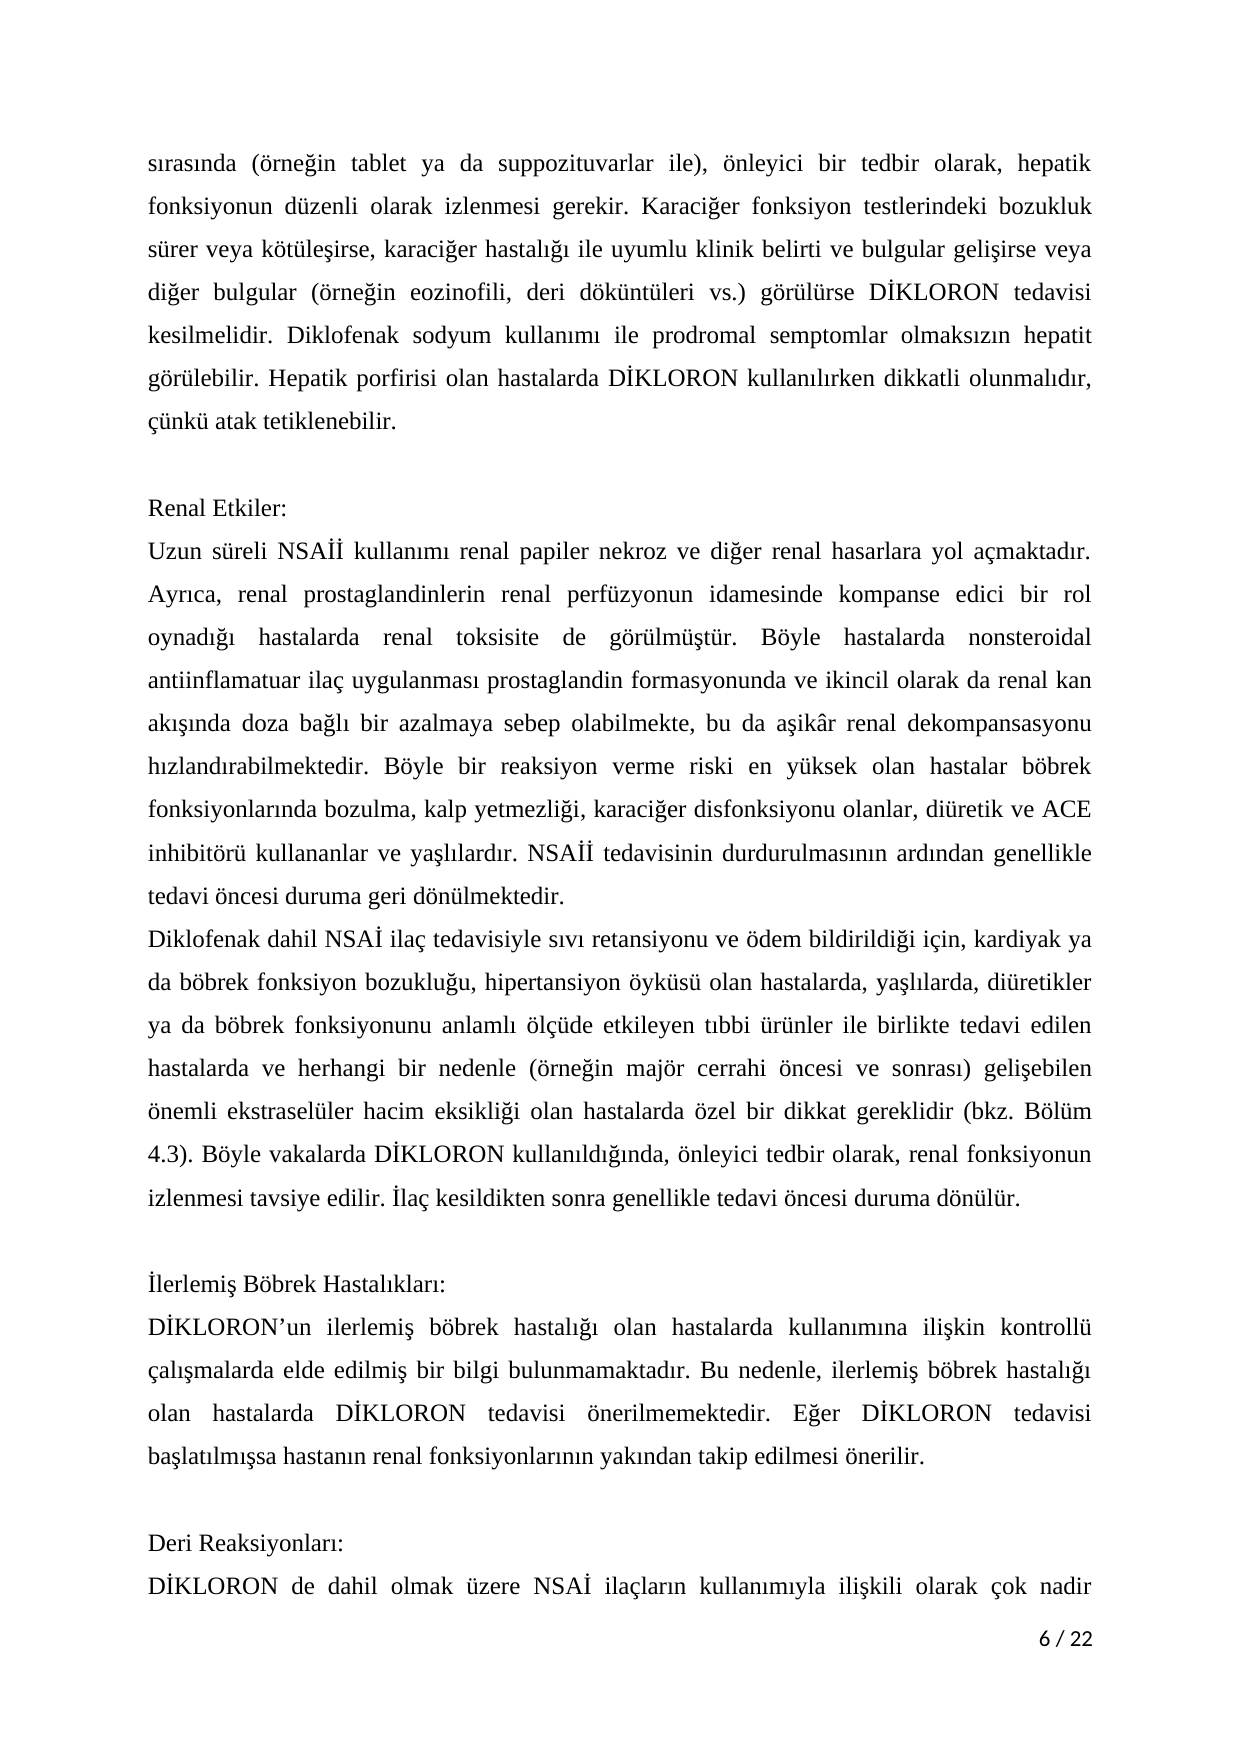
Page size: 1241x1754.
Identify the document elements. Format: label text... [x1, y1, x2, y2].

text DİKLORON’un ilerlemiş böbrek hastalığı olan hastalarda kullanımına ilişkin kontrollü çalışmalarda elde edilmiş bir bilgi bulunmamaktadır. Bu nedenle, ilerlemiş böbrek hastalığı olan hastalarda DİKLORON tedavisi önerilmemektedir. Eğer DİKLORON tedavisi başlatılmışsa hastanın renal fonksiyonlarının yakından takip edilmesi önerilir. [148, 1312, 1093, 1470]
text İlerlemiş Böbrek Hastalıkları: [148, 1269, 1093, 1298]
text Uzun süreli NSAİİ kullanımı renal papiler nekroz ve diğer renal hasarlara yol açmaktadır. Ayrıca, renal prostaglandinlerin renal perfüzyonun idamesinde kompanse edici bir rol oynadığı hastalarda renal toksisite de görülmüştür. Böyle hastalarda nonsteroidal antiinflamatuar ilaç uygulanması prostaglandin formasyonunda ve ikincil olarak da renal kan akışında doza bağlı bir azalmaya sebep olabilmekte, bu da aşikâr renal dekompansasyonu hızlandırabilmektedir. Böyle bir reaksiyon verme riski en yüksek olan hastalar böbrek fonksiyonlarında bozulma, kalp yetmezliği, karaciğer disfonksiyonu olanlar, diüretik ve ACE inhibitörü kullananlar ve yaşlılardır. NSAİİ tedavisinin durdurulmasının ardından genellikle tedavi öncesi duruma geri dönülmektedir. [148, 536, 1093, 909]
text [148, 1571, 1093, 1599]
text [148, 148, 1093, 435]
text Deri Reaksiyonları: [148, 1528, 1093, 1556]
text Renal Etkiler: [148, 493, 1093, 521]
text Diklofenak dahil NSAİ ilaç tedavisiyle sıvı retansiyonu ve ödem bildirildiği için, kardiyak ya da böbrek fonksiyon bozukluğu, hipertansiyon öyküsü olan hastalarda, yaşlılarda, diüretikler ya da böbrek fonksiyonunu anlamlı ölçüde etkileyen tıbbi ürünler ile birlikte tedavi edilen hastalarda ve herhangi bir nedenle (örneğin majör cerrahi öncesi ve sonrası) gelişebilen önemli ekstraselüler hacim eksikliği olan hastalarda özel bir dikkat gereklidir (bkz. Bölüm 4.3). Böyle vakalarda DİKLORON kullanıldığında, önleyici tedbir olarak, renal fonksiyonun izlenmesi tavsiye edilir. İlaç kesildikten sonra genellikle tedavi öncesi duruma dönülür. [148, 924, 1093, 1211]
